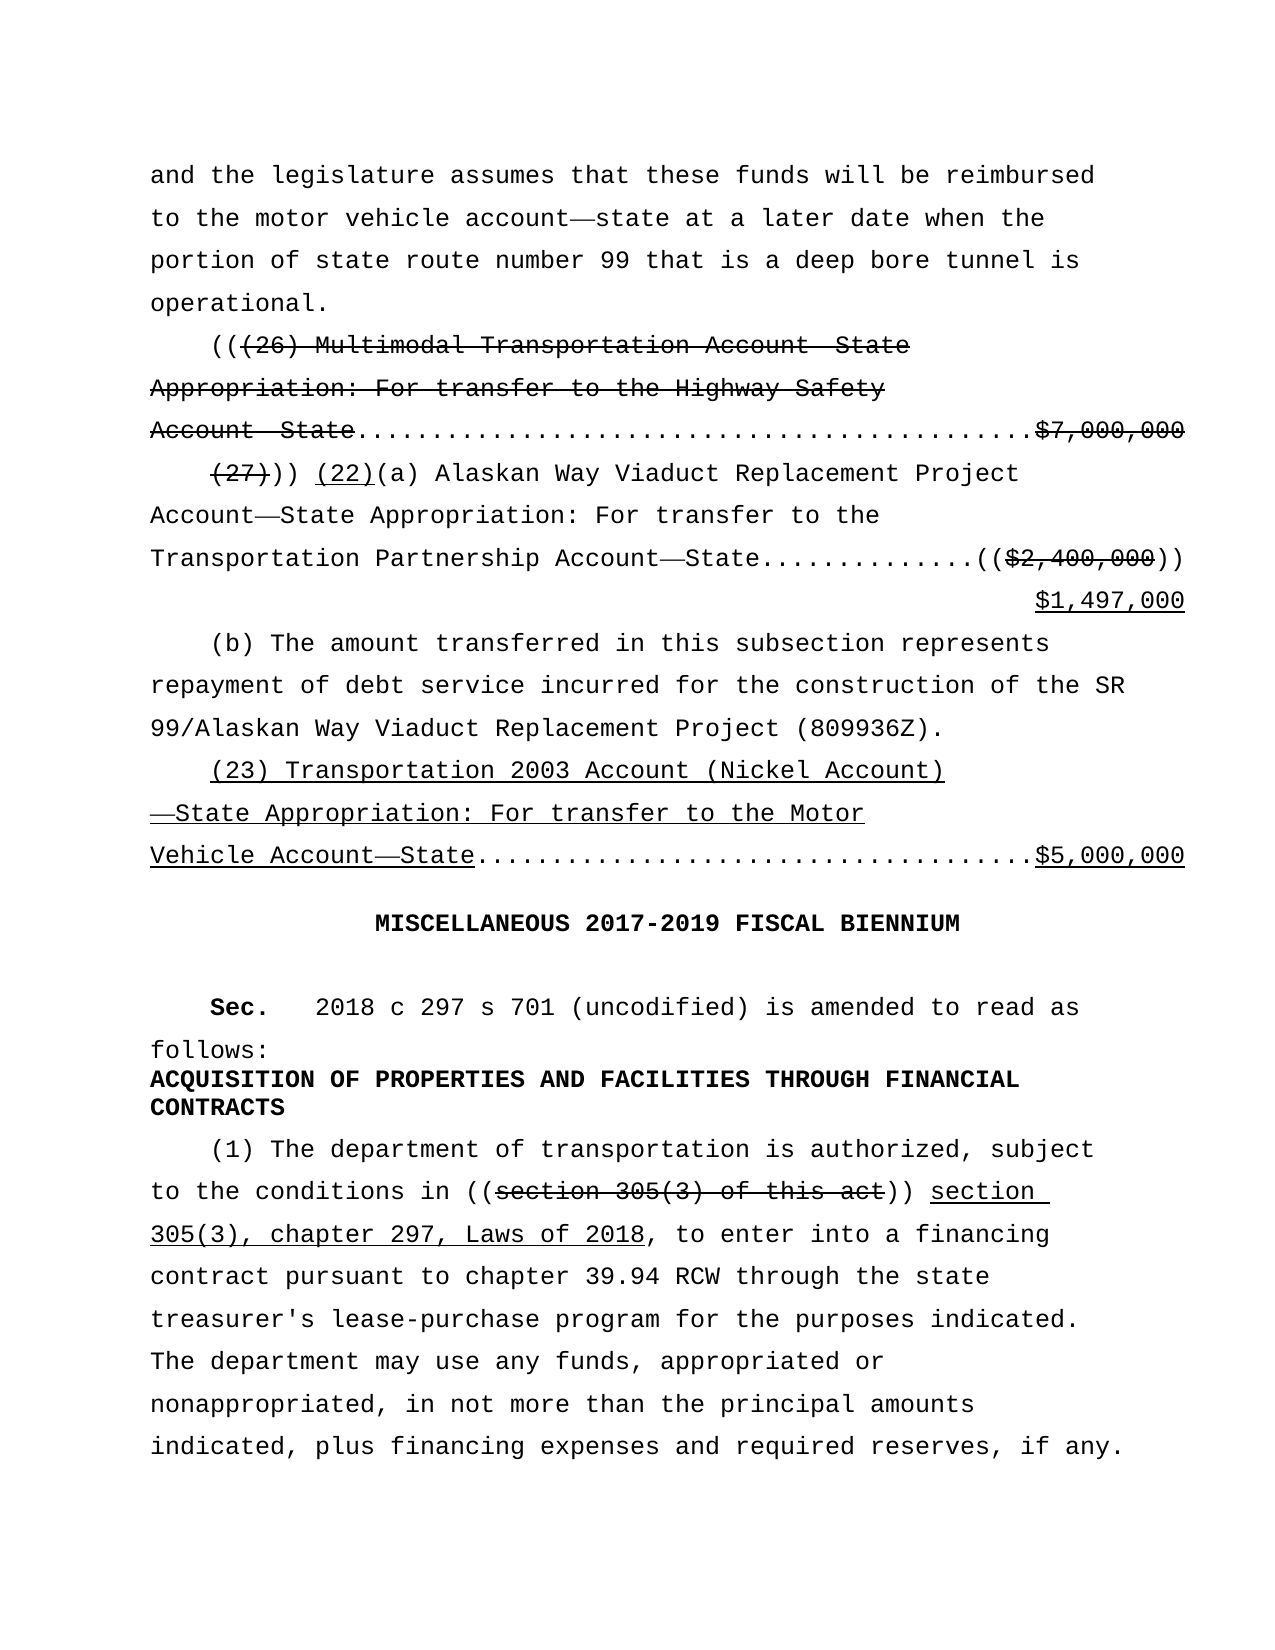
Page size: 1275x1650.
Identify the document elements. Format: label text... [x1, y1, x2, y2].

text Account—State Appropriation: For transfer to the [150, 490, 1125, 532]
text (b) The amount transferred in this subsection represents repayment of debt service incurred for the construction of the SR 99/Alaskan Way Viaduct Replacement Project (809936Z). [150, 617, 1125, 745]
text ACQUISITION OF PROPERTIES AND FACILITIES THROUGH FINANCIAL CONTRACTS [150, 1067, 1125, 1123]
text (((26) Multimodal Transportation Account—State [150, 320, 1125, 362]
text Vehicle Account—State $5,000,000 [150, 830, 1125, 872]
text (23) Transportation 2003 Account (Nickel Account) [150, 745, 1125, 787]
text $1,497,000 [150, 575, 1125, 617]
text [150, 1123, 1125, 1463]
text —State Appropriation: For transfer to the Motor [150, 787, 1125, 830]
text Account—State $7,000,000 [150, 405, 1125, 447]
text Appropriation: For transfer to the Highway Safety [150, 362, 1125, 405]
text (27))) (22)(a) Alaskan Way Viaduct Replacement Project [150, 447, 1125, 490]
text Transportation Partnership Account—State (($2,400,000)) [150, 532, 1125, 575]
text Sec. 2018 c 297 s 701 (uncodified) is amended to read as follows: [150, 982, 1125, 1067]
text MISCELLANEOUS 2017-2019 FISCAL BIENNIUM [150, 897, 1125, 940]
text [150, 150, 1125, 320]
